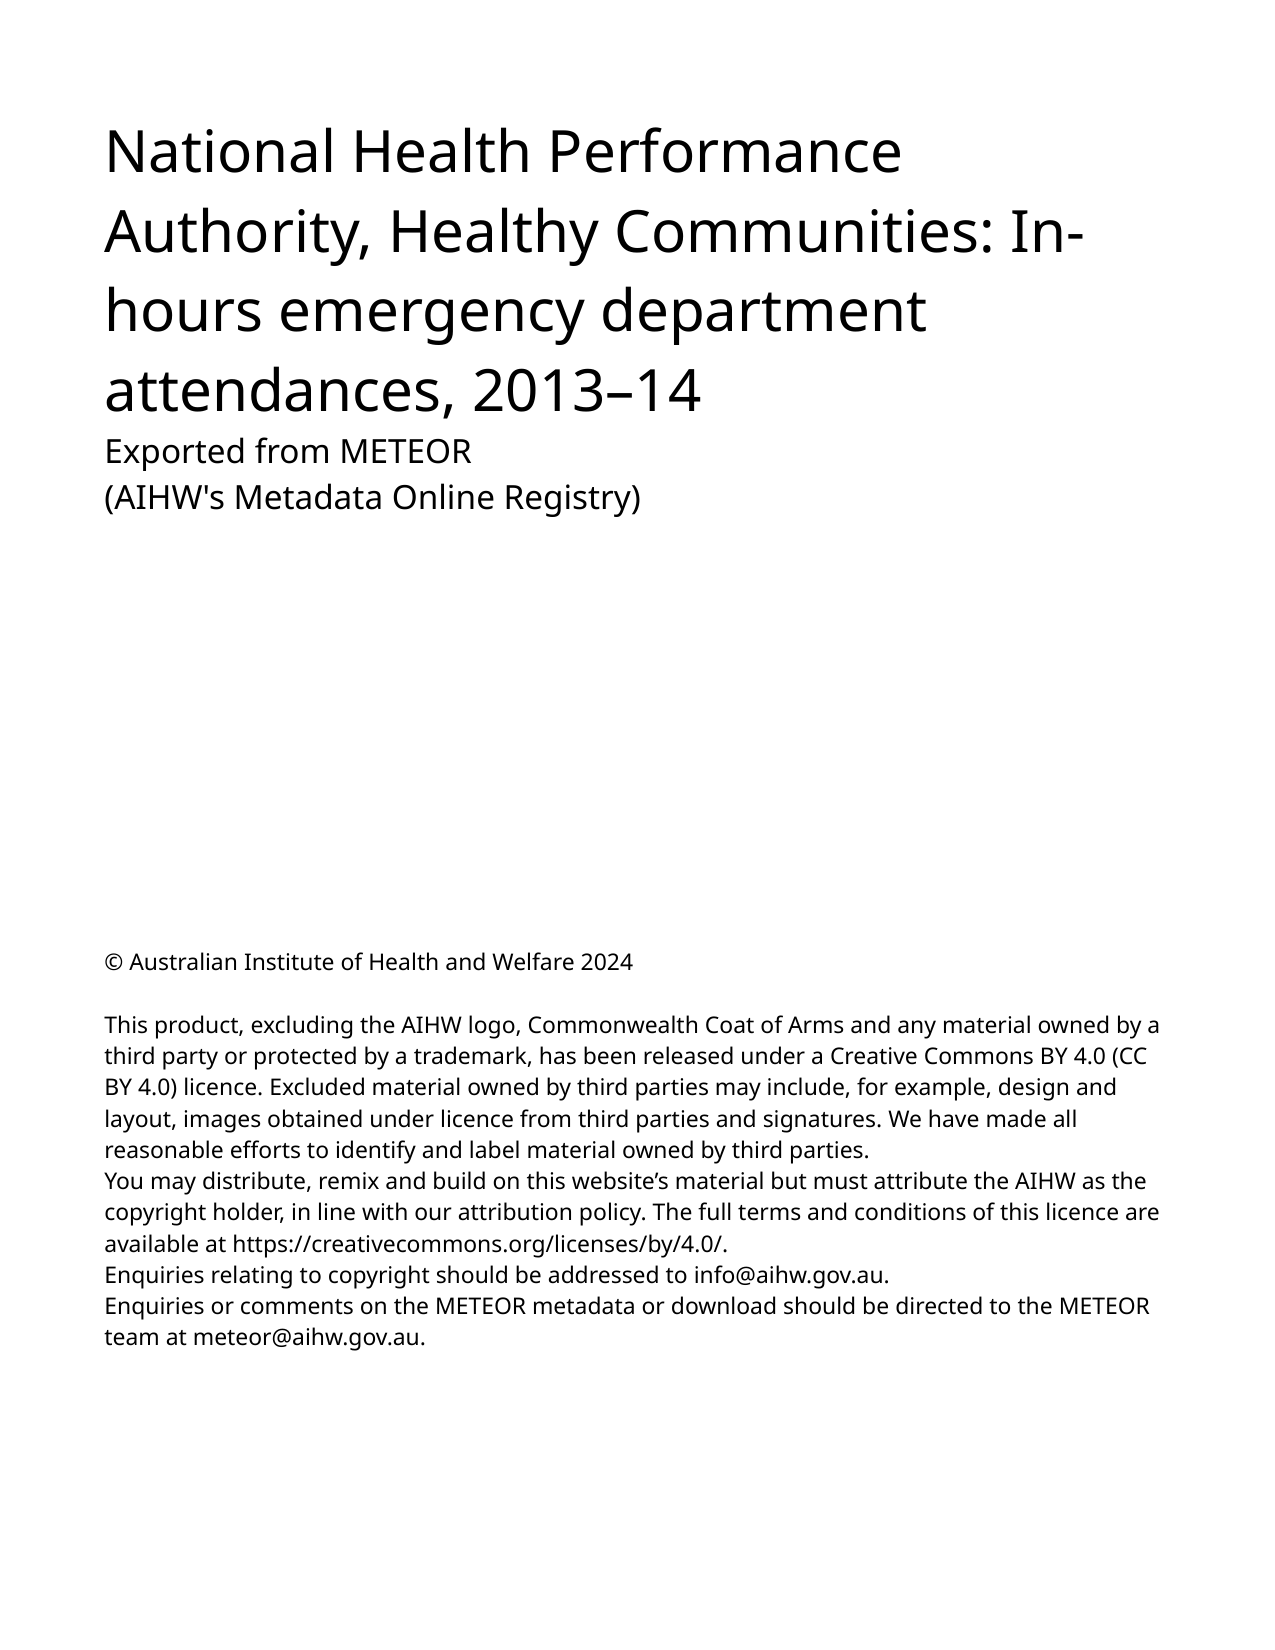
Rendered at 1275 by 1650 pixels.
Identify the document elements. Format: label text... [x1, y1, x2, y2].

subtitle (AIHW's Metadata Online Registry) [104, 474, 1171, 519]
text Enquiries or comments on the METEOR metadata or download should be directed to the METEOR team at meteor@aihw.gov.au. [104, 1290, 1171, 1352]
subtitle Exported from METEOR [104, 428, 1171, 474]
title National Health Performance Authority, Healthy Communities: In-hours emergency department attendances, 2013–14 [104, 110, 1171, 428]
text This product, excluding the AIHW logo, Commonwealth Coat of Arms and any material owned by a third party or protected by a trademark, has been released under a Creative Commons BY 4.0 (CC BY 4.0) licence. Excluded material owned by third parties may include, for example, design and layout, images obtained under licence from third parties and signatures. We have made all reasonable efforts to identify and label material owned by third parties. [104, 1009, 1171, 1165]
text You may distribute, remix and build on this website’s material but must attribute the AIHW as the copyright holder, in line with our attribution policy. The full terms and conditions of this licence are available at https://creativecommons.org/licenses/by/4.0/. [104, 1165, 1171, 1259]
text Enquiries relating to copyright should be addressed to info@aihw.gov.au. [104, 1259, 1171, 1290]
text © Australian Institute of Health and Welfare 2024 [104, 946, 1171, 977]
